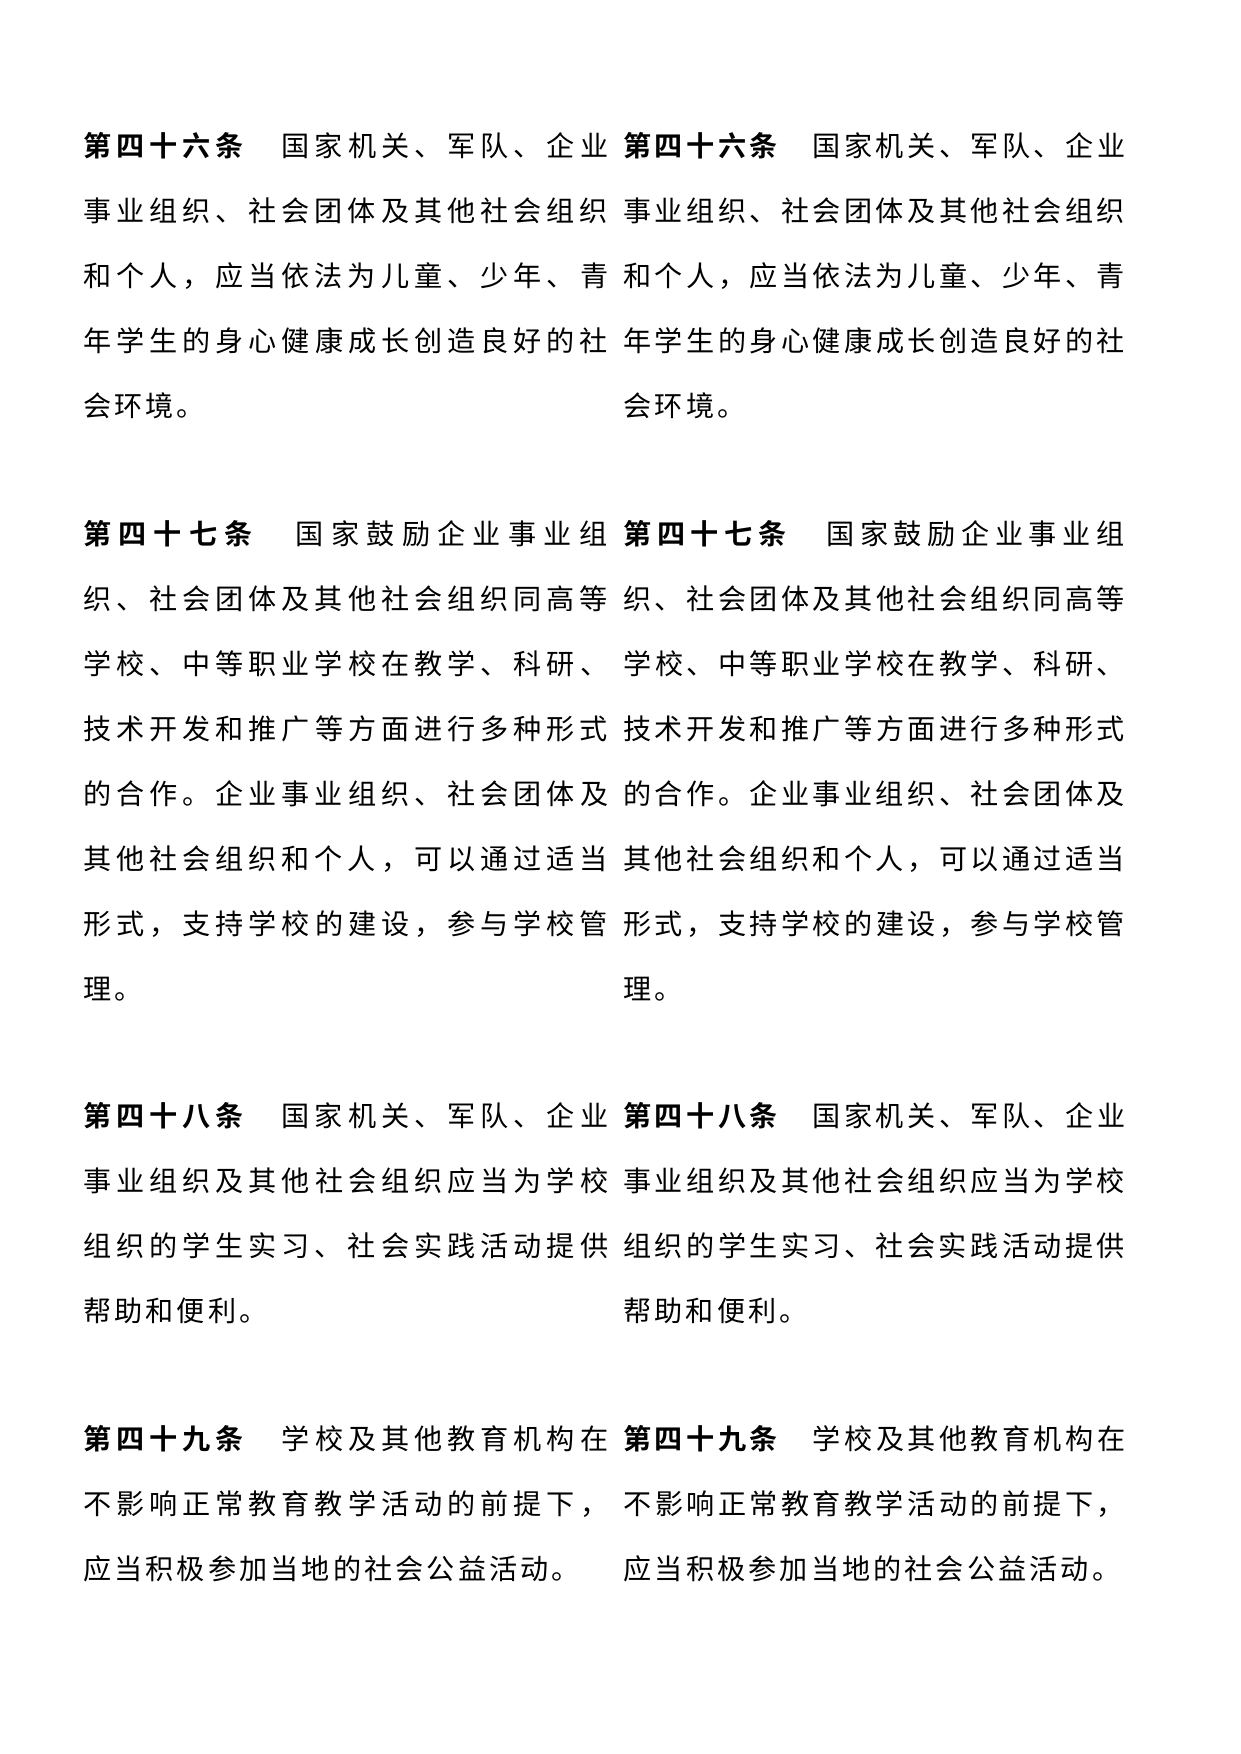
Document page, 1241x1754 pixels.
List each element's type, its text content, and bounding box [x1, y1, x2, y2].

table_cell 第四十七条 国家鼓励企业事业组织、社会团体及其他社会组织同高等学校、中等职业学校在教学、科研、技术开发和推广等方面进行多种形式的合作。企业事业组织、社会团体及其他社会组织和个人，可以通过适当形式，支持学校的建设，参与学校管理。 [75, 468, 616, 1051]
table_cell 第四十八条 国家机关、军队、企业事业组织及其他社会组织应当为学校组织的学生实习、社会实践活动提供帮助和便利。 [616, 1051, 1133, 1373]
table_cell 第四十九条 学校及其他教育机构在不影响正常教育教学活动的前提下，应当积极参加当地的社会公益活动。 [75, 1373, 616, 1631]
table_cell 第四十九条 学校及其他教育机构在不影响正常教育教学活动的前提下，应当积极参加当地的社会公益活动。 [616, 1373, 1133, 1631]
table_cell 第四十六条 国家机关、军队、企业事业组织、社会团体及其他社会组织和个人，应当依法为儿童、少年、青年学生的身心健康成长创造良好的社会环境。 [75, 81, 616, 468]
table_cell 第四十六条 国家机关、军队、企业事业组织、社会团体及其他社会组织和个人，应当依法为儿童、少年、青年学生的身心健康成长创造良好的社会环境。 [616, 81, 1133, 468]
table_cell 第四十七条 国家鼓励企业事业组织、社会团体及其他社会组织同高等学校、中等职业学校在教学、科研、技术开发和推广等方面进行多种形式的合作。企业事业组织、社会团体及其他社会组织和个人，可以通过适当形式，支持学校的建设，参与学校管理。 [616, 468, 1133, 1051]
table_cell 第四十八条 国家机关、军队、企业事业组织及其他社会组织应当为学校组织的学生实习、社会实践活动提供帮助和便利。 [75, 1051, 616, 1373]
